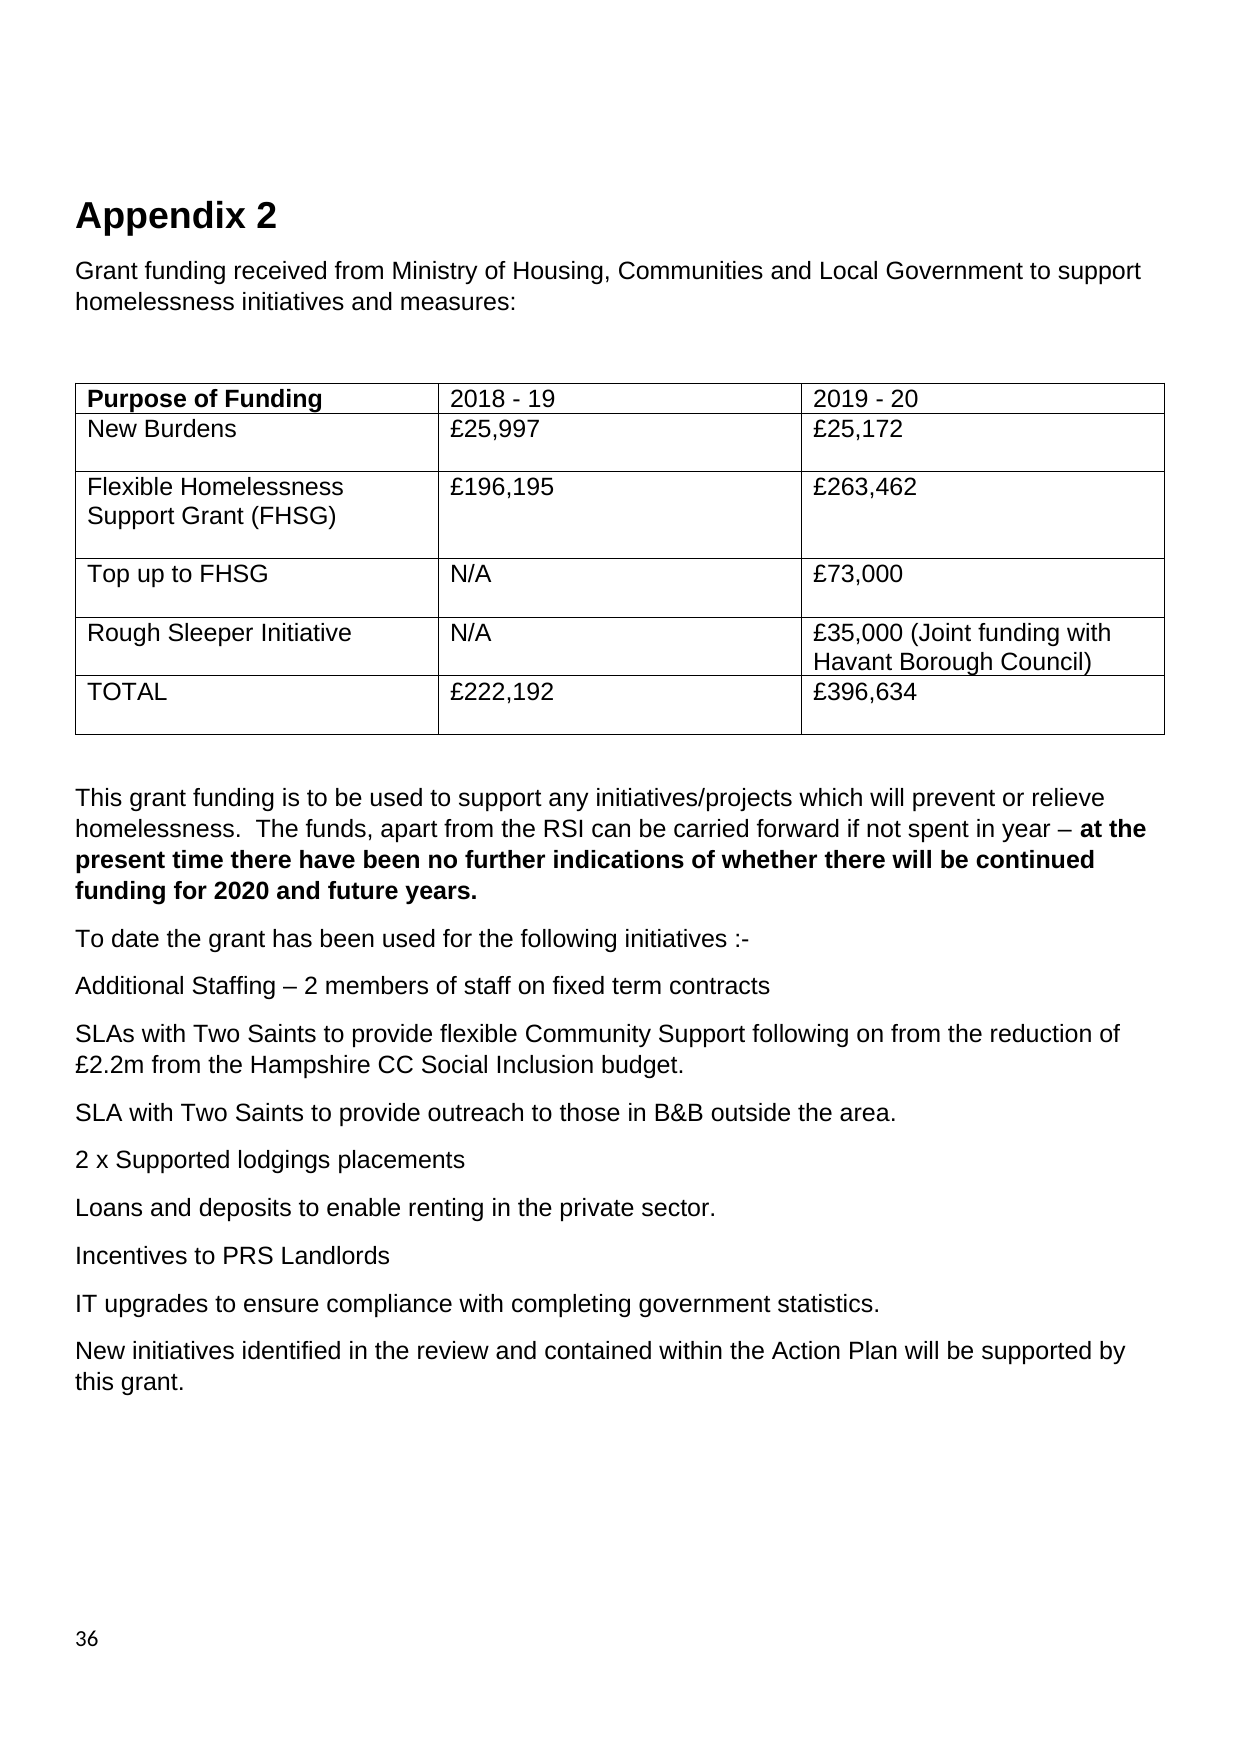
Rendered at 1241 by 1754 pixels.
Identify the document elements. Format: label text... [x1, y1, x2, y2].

table_cell £35,000 (Joint funding with Havant Borough Council) [802, 618, 1164, 675]
text SLA with Two Saints to provide outreach to those in B&B outside the area. [75, 1098, 1165, 1126]
table_cell £396,634 [802, 676, 1164, 734]
table_cell N/A [439, 559, 801, 617]
table_cell Flexible Homelessness Support Grant (FHSG) [76, 472, 438, 558]
table_cell TOTAL [76, 676, 438, 734]
table_cell £25,997 [439, 414, 801, 471]
table_cell £263,462 [802, 472, 1164, 558]
table_cell N/A [439, 618, 801, 675]
table_header 2018 - 19 [439, 384, 801, 412]
text Incentives to PRS Landlords [75, 1241, 1165, 1269]
text Appendix 2 [75, 193, 1165, 236]
table_cell £222,192 [439, 676, 801, 734]
text To date the grant has been used for the following initiatives :- [75, 923, 1165, 952]
text SLAs with Two Saints to provide flexible Community Support following on from the reduction of £2.2m from the Hampshire CC Social Inclusion budget. [75, 1019, 1165, 1079]
text Grant funding received from Ministry of Housing, Communities and Local Government to support homelessness initiatives and measures: [75, 256, 1165, 316]
table_header Purpose of Funding [76, 384, 438, 412]
table_cell £73,000 [802, 559, 1164, 617]
table_cell £25,172 [802, 414, 1164, 471]
table_cell New Burdens [76, 414, 438, 471]
text This grant funding is to be used to support any initiatives/projects which will prevent or relieve homelessness. The funds, apart from the RSI can be carried forward if not spent in year – at the present time there have been no further indications of whether there will be continued funding for 2020 and future years. [75, 783, 1165, 904]
text New initiatives identified in the review and contained within the Action Plan will be supported by this grant. [75, 1336, 1165, 1396]
text IT upgrades to ensure compliance with completing government statistics. [75, 1288, 1165, 1317]
table_cell £196,195 [439, 472, 801, 558]
text Additional Staffing – 2 members of staff on fixed term contracts [75, 971, 1165, 1000]
text 2 x Supported lodgings placements [75, 1145, 1165, 1174]
table_header 2019 - 20 [802, 384, 1164, 412]
text Loans and deposits to enable renting in the private sector. [75, 1193, 1165, 1222]
table_cell Top up to FHSG [76, 559, 438, 617]
table_cell Rough Sleeper Initiative [76, 618, 438, 675]
